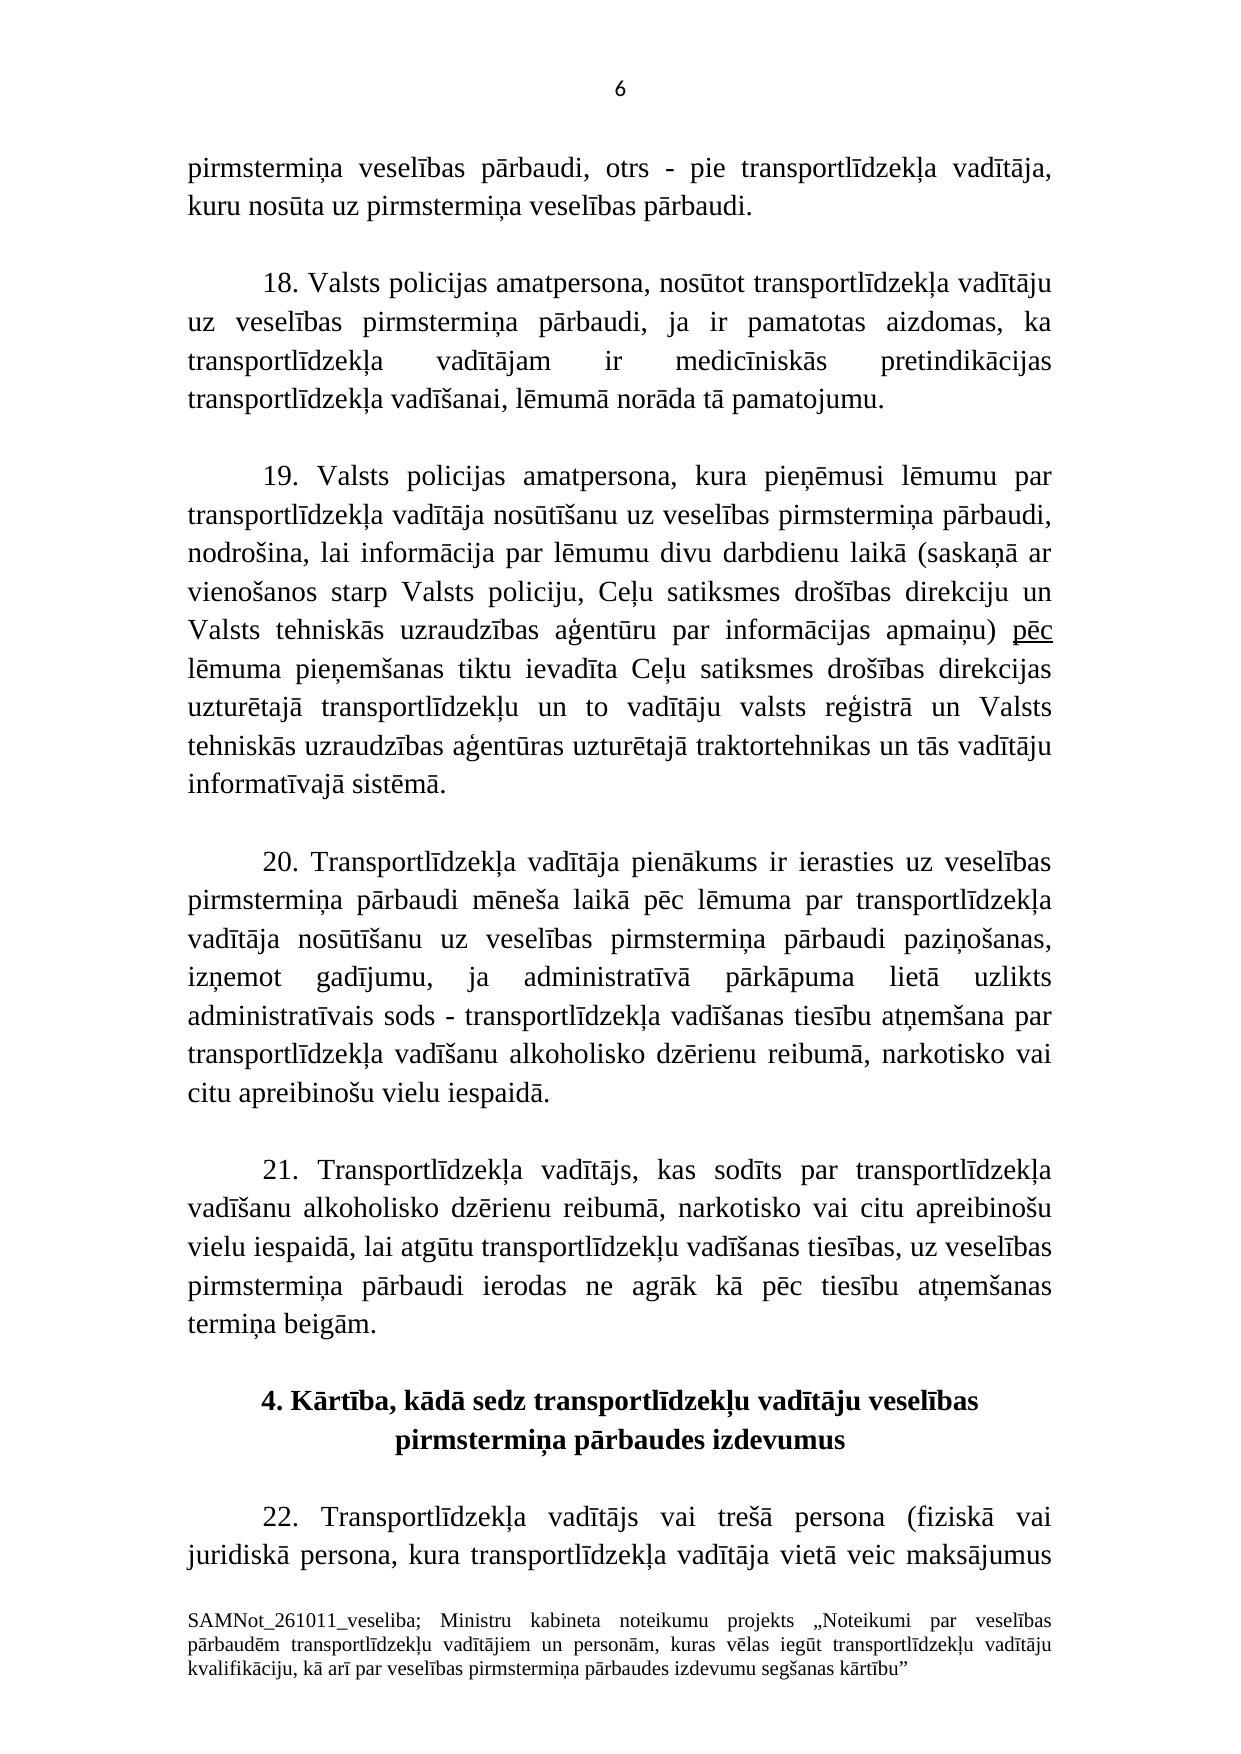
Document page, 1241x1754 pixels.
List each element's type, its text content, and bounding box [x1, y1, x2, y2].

text 20. Transportlīdzekļa vadītāja pienākums ir ierasties uz veselības pirmstermiņa pārbaudi mēneša laikā pēc lēmuma par transportlīdzekļa vadītāja nosūtīšanu uz veselības pirmstermiņa pārbaudi paziņošanas, izņemot gadījumu, ja administratīvā pārkāpuma lietā uzlikts administratīvais sods - transportlīdzekļa vadīšanas tiesību atņemšana par transportlīdzekļa vadīšanu alkoholisko dzērienu reibumā, narkotisko vai citu apreibinošu vielu iespaidā. [187, 844, 1053, 1108]
text 19. Valsts policijas amatpersona, kura pieņēmusi lēmumu par transportlīdzekļa vadītāja nosūtīšanu uz veselības pirmstermiņa pārbaudi, nodrošina, lai informācija par lēmumu divu darbdienu laikā (saskaņā ar vienošanos starp Valsts policiju, Ceļu satiksmes drošības direkciju un Valsts tehniskās uzraudzības aģentūru par informācijas apmaiņu) pēc lēmuma pieņemšanas tiktu ievadīta Ceļu satiksmes drošības direkcijas uzturētajā transportlīdzekļu un to vadītāju valsts reģistrā un Valsts tehniskās uzraudzības aģentūras uzturētajā traktortehnikas un tās vadītāju informatīvajā sistēmā. [187, 458, 1053, 800]
text 4. Kārtība, kādā sedz transportlīdzekļu vadītāju veselības pirmstermiņa pārbaudes izdevumus [187, 1383, 1053, 1455]
text 21. Transportlīdzekļa vadītājs, kas sodīts par transportlīdzekļa vadīšanu alkoholisko dzērienu reibumā, narkotisko vai citu apreibinošu vielu iespaidā, lai atgūtu transportlīdzekļu vadīšanas tiesības, uz veselības pirmstermiņa pārbaudi ierodas ne agrāk kā pēc tiesību atņemšanas termiņa beigām. [187, 1152, 1053, 1340]
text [187, 1499, 1053, 1571]
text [187, 150, 1053, 222]
text 18. Valsts policijas amatpersona, nosūtot transportlīdzekļa vadītāju uz veselības pirmstermiņa pārbaudi, ja ir pamatotas aizdomas, ka transportlīdzekļa vadītājam ir medicīniskās pretindikācijas transportlīdzekļa vadīšanai, lēmumā norāda tā pamatojumu. [187, 266, 1053, 415]
